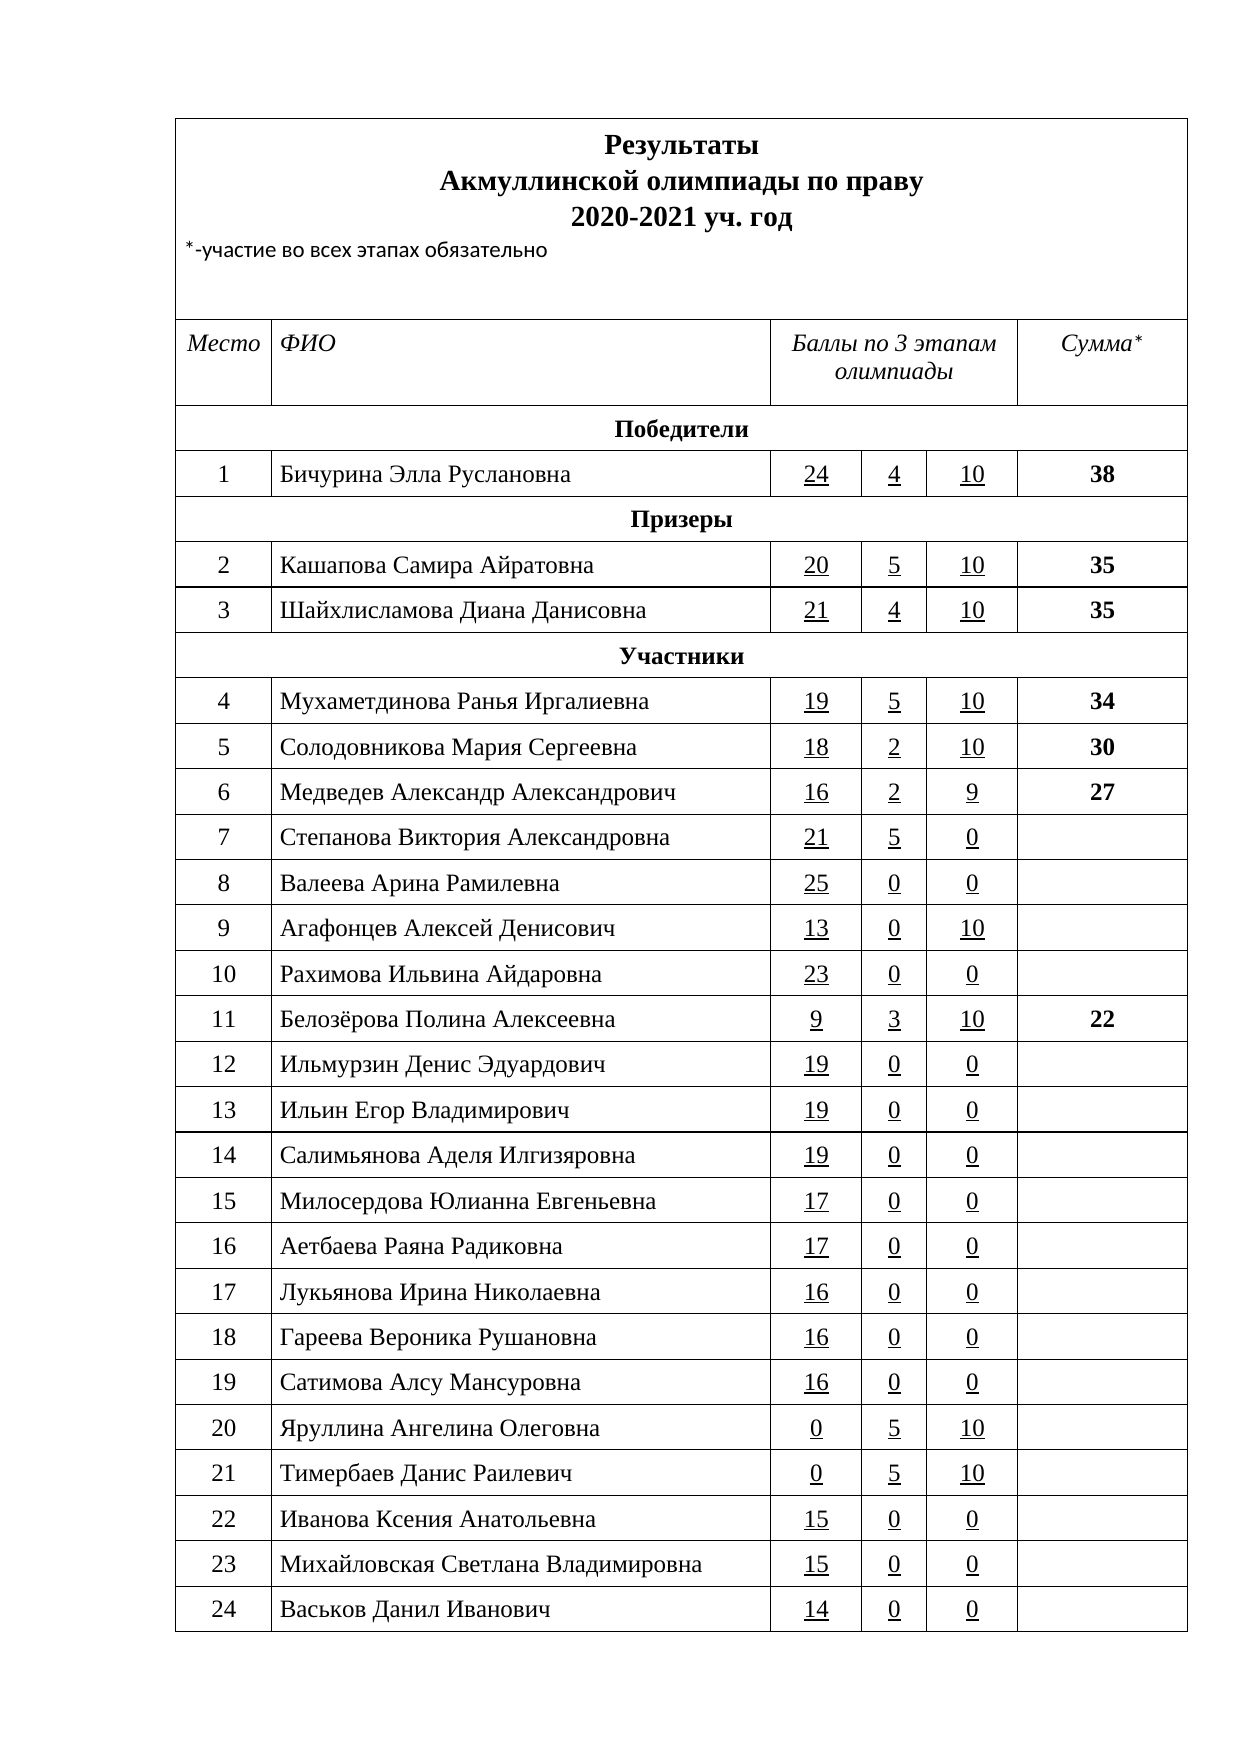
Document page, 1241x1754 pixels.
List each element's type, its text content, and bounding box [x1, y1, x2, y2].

table_cell 21 [771, 588, 861, 632]
table_cell 20 [176, 1405, 271, 1449]
table_cell 7 [176, 815, 271, 859]
table_cell [1018, 1587, 1187, 1631]
table_cell 17 [176, 1269, 271, 1313]
table_cell 0 [771, 1405, 861, 1449]
table_cell 19 [771, 1042, 861, 1086]
table_cell 3 [862, 996, 926, 1041]
table_cell 0 [927, 1360, 1017, 1404]
table_cell Аетбаева Раяна Радиковна [272, 1223, 770, 1268]
table_cell 6 [176, 769, 271, 813]
table_cell Шайхлисламова Диана Данисовна [272, 588, 770, 632]
table_cell 10 [927, 588, 1017, 632]
table_cell 35 [1018, 588, 1187, 632]
table_cell [1018, 951, 1187, 995]
table_cell 5 [862, 815, 926, 859]
table_cell 20 [771, 542, 861, 586]
table_cell 0 [927, 1269, 1017, 1313]
table_cell 3 [176, 588, 271, 632]
table_cell 4 [862, 451, 926, 496]
table_cell 30 [1018, 724, 1187, 768]
table_cell Салимьянова Аделя Илгизяровна [272, 1133, 770, 1177]
table_cell 0 [927, 860, 1017, 904]
table_cell [1018, 1496, 1187, 1540]
table_cell 2 [862, 769, 926, 813]
table_cell 27 [1018, 769, 1187, 813]
table_cell 5 [862, 542, 926, 586]
table_cell 0 [927, 1178, 1017, 1222]
table_cell 19 [771, 678, 861, 723]
table_cell [1018, 1269, 1187, 1313]
table_cell 0 [927, 1587, 1017, 1631]
table_cell 24 [771, 451, 861, 496]
table_cell 15 [771, 1541, 861, 1586]
table_cell 17 [771, 1223, 861, 1268]
table_cell 5 [176, 724, 271, 768]
table_cell 0 [862, 860, 926, 904]
table_cell 0 [771, 1450, 861, 1495]
table_cell 10 [927, 678, 1017, 723]
table_cell Место [176, 320, 271, 405]
table_cell 0 [862, 1087, 926, 1131]
table_cell 10 [927, 905, 1017, 950]
table_cell 22 [1018, 996, 1187, 1041]
table_cell 0 [862, 1133, 926, 1177]
table_cell Тимербаев Данис Раилевич [272, 1450, 770, 1495]
table_cell 0 [927, 1314, 1017, 1358]
table_cell 0 [862, 1314, 926, 1358]
table_cell 9 [176, 905, 271, 950]
table_cell 34 [1018, 678, 1187, 723]
table_cell 16 [771, 1269, 861, 1313]
table_cell Солодовникова Мария Сергеевна [272, 724, 770, 768]
table_cell 0 [927, 1133, 1017, 1177]
table_cell 23 [771, 951, 861, 995]
table_cell 16 [771, 1314, 861, 1358]
table_cell 8 [176, 860, 271, 904]
table_cell 0 [927, 1223, 1017, 1268]
table_cell [1018, 1314, 1187, 1358]
table_cell 2 [176, 542, 271, 586]
table_cell 10 [927, 996, 1017, 1041]
table_cell 1 [176, 451, 271, 496]
table_cell 0 [927, 1541, 1017, 1586]
table_cell 0 [862, 1541, 926, 1586]
table_cell Сумма* [1018, 320, 1187, 405]
table_cell 24 [176, 1587, 271, 1631]
table_cell [1018, 815, 1187, 859]
table_cell [1018, 1450, 1187, 1495]
table_cell 10 [927, 1405, 1017, 1449]
table_cell Валеева Арина Рамилевна [272, 860, 770, 904]
table_cell Баллы по 3 этапам олимпиады [771, 320, 1017, 405]
table_cell [1018, 1223, 1187, 1268]
table_cell Иванова Ксения Анатольевна [272, 1496, 770, 1540]
table_cell Васьков Данил Иванович [272, 1587, 770, 1631]
table_cell 14 [176, 1133, 271, 1177]
table_cell 5 [862, 1405, 926, 1449]
table_cell 0 [862, 1496, 926, 1540]
table_cell 0 [862, 1360, 926, 1404]
table_cell Бичурина Элла Руслановна [272, 451, 770, 496]
table_header Результаты Акмуллинской олимпиады по праву 2020-2021 уч. год *-участие во всех этапах обязательно [176, 119, 1187, 319]
table_cell 13 [176, 1087, 271, 1131]
table_cell 0 [862, 1042, 926, 1086]
table_cell 0 [862, 1223, 926, 1268]
table_cell Кашапова Самира Айратовна [272, 542, 770, 586]
table_cell Степанова Виктория Александровна [272, 815, 770, 859]
table_cell 0 [862, 1178, 926, 1222]
table_cell Гареева Вероника Рушановна [272, 1314, 770, 1358]
table_cell Михайловская Светлана Владимировна [272, 1541, 770, 1586]
table_cell Участники [176, 633, 1187, 677]
table_cell Рахимова Ильвина Айдаровна [272, 951, 770, 995]
table_cell 11 [176, 996, 271, 1041]
table_cell 4 [176, 678, 271, 723]
table_cell 15 [176, 1178, 271, 1222]
table_cell 5 [862, 1450, 926, 1495]
table_cell ФИО [272, 320, 770, 405]
table_cell 0 [927, 815, 1017, 859]
table_cell Ильин Егор Владимирович [272, 1087, 770, 1131]
table_cell Белозёрова Полина Алексеевна [272, 996, 770, 1041]
table_cell Призеры [176, 497, 1187, 541]
table_cell [1018, 1360, 1187, 1404]
table_cell 21 [176, 1450, 271, 1495]
table_cell 4 [862, 588, 926, 632]
table_cell 21 [771, 815, 861, 859]
table_cell 0 [927, 1496, 1017, 1540]
table_cell [1018, 1178, 1187, 1222]
table_cell Милосердова Юлианна Евгеньевна [272, 1178, 770, 1222]
table_cell 10 [927, 724, 1017, 768]
table_cell 0 [862, 1269, 926, 1313]
table_cell Медведев Александр Александрович [272, 769, 770, 813]
table_cell [1018, 1042, 1187, 1086]
table_cell 16 [176, 1223, 271, 1268]
table_cell [1018, 860, 1187, 904]
table_cell 0 [927, 951, 1017, 995]
table_cell 14 [771, 1587, 861, 1631]
table_cell 9 [927, 769, 1017, 813]
table_cell Лукьянова Ирина Николаевна [272, 1269, 770, 1313]
table_cell 5 [862, 678, 926, 723]
table_cell Ильмурзин Денис Эдуардович [272, 1042, 770, 1086]
table_cell Победители [176, 406, 1187, 450]
table_cell Сатимова Алсу Мансуровна [272, 1360, 770, 1404]
table_cell [1018, 1087, 1187, 1131]
table_cell 12 [176, 1042, 271, 1086]
table_cell 0 [862, 905, 926, 950]
table_cell 10 [176, 951, 271, 995]
table_cell 35 [1018, 542, 1187, 586]
table_cell 0 [862, 951, 926, 995]
table_cell 9 [771, 996, 861, 1041]
table_cell 25 [771, 860, 861, 904]
table_cell 0 [862, 1587, 926, 1631]
table_cell 17 [771, 1178, 861, 1222]
table_cell 23 [176, 1541, 271, 1586]
table_cell 10 [927, 542, 1017, 586]
table_cell [1018, 1541, 1187, 1586]
table_cell 19 [176, 1360, 271, 1404]
table_cell [1018, 1133, 1187, 1177]
table_cell 18 [771, 724, 861, 768]
table_cell 38 [1018, 451, 1187, 496]
table_cell 22 [176, 1496, 271, 1540]
table_cell 10 [927, 451, 1017, 496]
table_cell 16 [771, 769, 861, 813]
table_cell 0 [927, 1087, 1017, 1131]
table_cell 19 [771, 1133, 861, 1177]
table_cell Мухаметдинова Ранья Иргалиевна [272, 678, 770, 723]
table_cell Агафонцев Алексей Денисович [272, 905, 770, 950]
table_cell 19 [771, 1087, 861, 1131]
table_cell 18 [176, 1314, 271, 1358]
table_cell 0 [927, 1042, 1017, 1086]
table_cell 10 [927, 1450, 1017, 1495]
table_cell 13 [771, 905, 861, 950]
table_cell 15 [771, 1496, 861, 1540]
table_cell Яруллина Ангелина Олеговна [272, 1405, 770, 1449]
table_cell 2 [862, 724, 926, 768]
table_cell [1018, 1405, 1187, 1449]
table_cell 16 [771, 1360, 861, 1404]
table_cell [1018, 905, 1187, 950]
